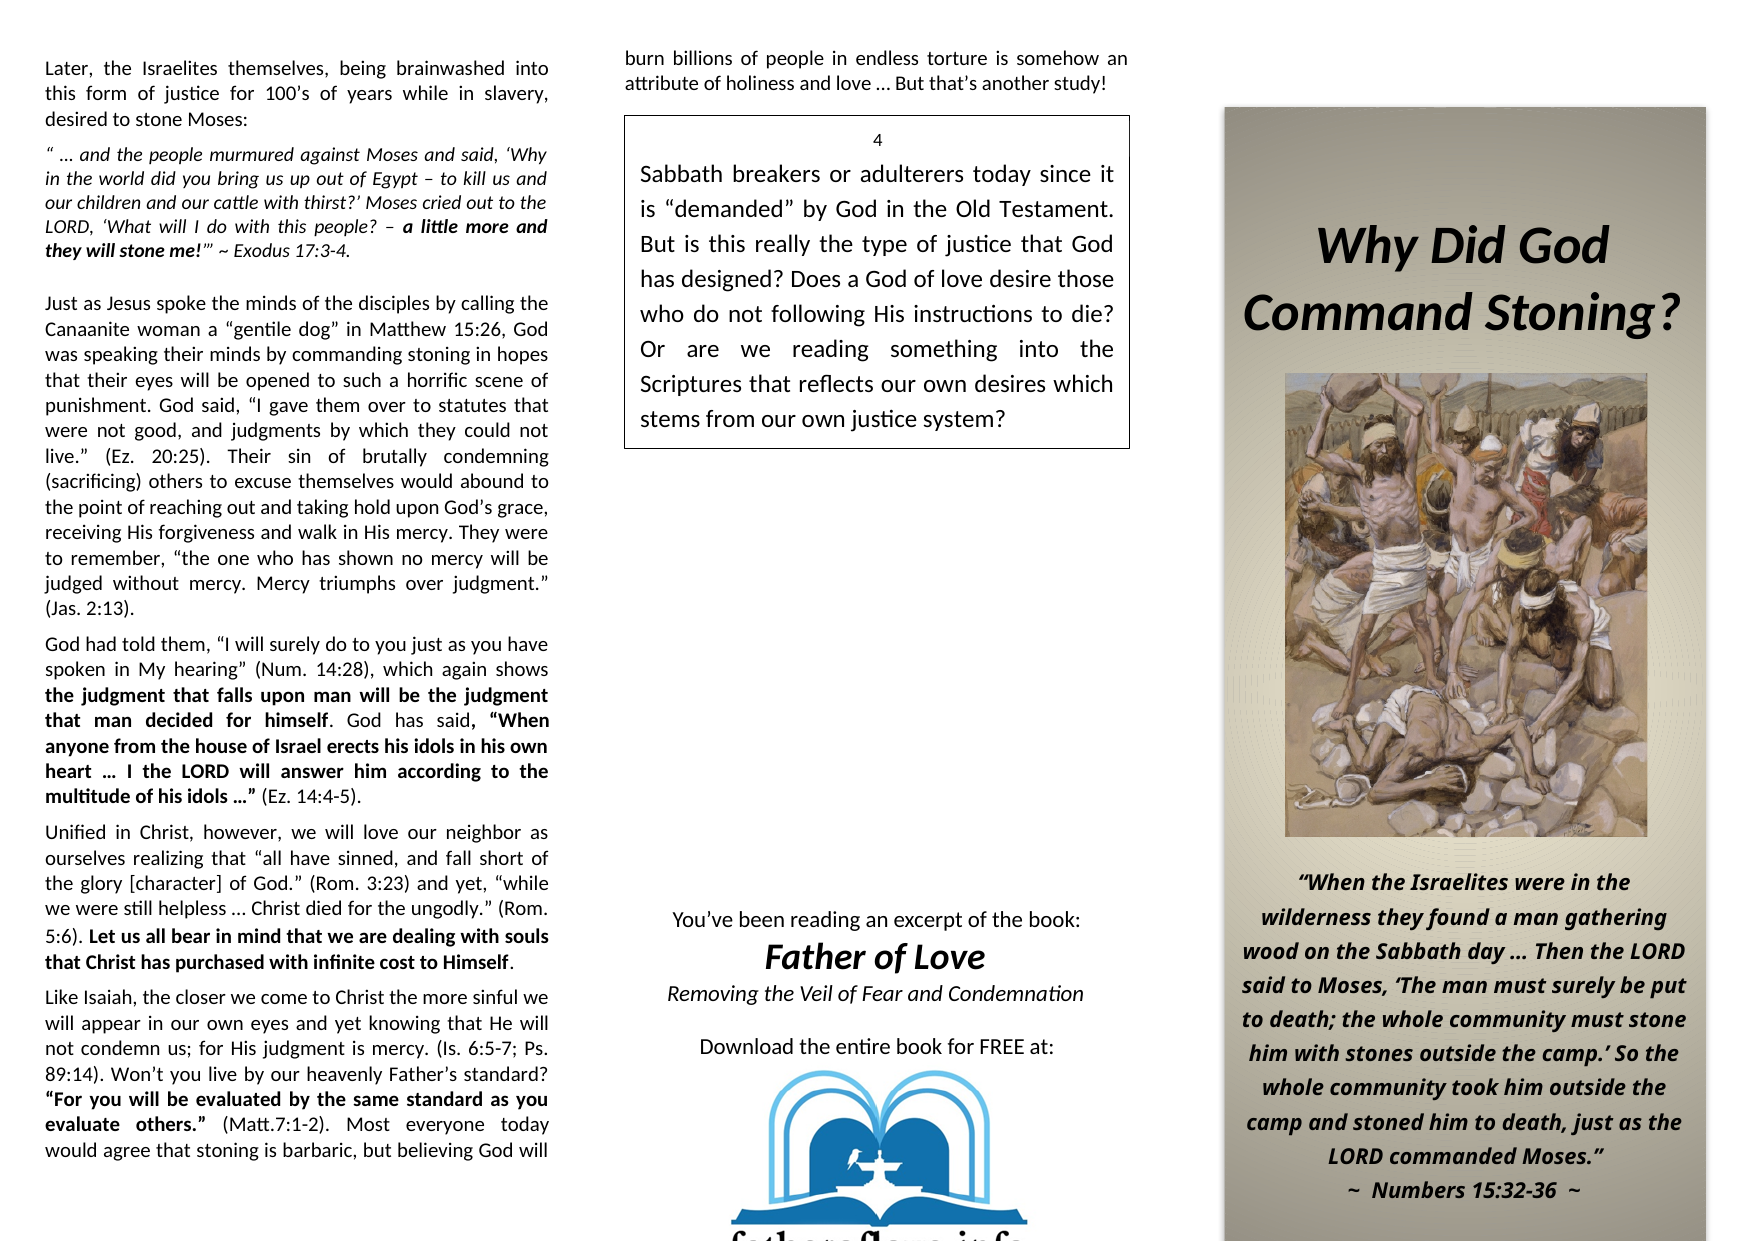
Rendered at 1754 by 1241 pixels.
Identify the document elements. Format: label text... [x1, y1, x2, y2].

text “ … and the people murmured against Moses and said, ‘Why in the world did you bring us up out of Egypt – to kill us and our children and our cattle with thirst?’ Moses cried out to the LORD, ‘What will I do with this people? – a little more and they will stone me!’” ~ Exodus 17:3-4. [45, 142, 549, 262]
text Unified in Christ, however, we will love our neighbor as ourselves realizing that “all have sinned, and fall short of the glory [character] of God.” (Rom. 3:23) and yet, “while we were still helpless … Christ died for the ungodly.” (Rom. 5:6). Let us all bear in mind that we are dealing with souls that Christ has purchased with infinite cost to Himself. [45, 819, 549, 974]
text Later, the Israelites themselves, being brainwashed into this form of justice for 100’s of years while in slavery, desired to stone Moses: [45, 55, 549, 131]
text You’ve been reading an excerpt of the book: [624, 905, 1129, 933]
text Just as Jesus spoke the minds of the disciples by calling the Canaanite woman a “gentile dog” in Matthew 15:26, God was speaking their minds by commanding stoning in hopes that their eyes will be opened to such a horrific scene of punishment. God said, “I gave them over to statutes that were not good, and judgments by which they could not live.” (Ez. 20:25). Their sin of brutally condemning (sacrificing) others to excuse themselves would abound to the point of reaching out and taking hold upon God’s grace, receiving His forgiveness and walk in His mercy. They were to remember, “the one who has shown no mercy will be judged without mercy. Mercy triumphs over judgment.” (Jas. 2:13). [45, 291, 549, 621]
text God had told them, “I will surely do to you just as you have spoken in My hearing” (Num. 14:28), which again shows the judgment that falls upon man will be the judgment that man decided for himself. God has said, “When anyone from the house of Israel erects his idols in his own heart … I the LORD will answer him according to the multitude of his idols …” (Ez. 14:4-5). [45, 631, 549, 809]
picture [1285, 373, 1648, 837]
text Father of Love [624, 933, 1129, 979]
text Like Isaiah, the closer we come to Christ the more sinful we will appear in our own eyes and yet knowing that He will not condemn us; for His judgment is mercy. (Is. 6:5-7; Ps. 89:14). Won’t you live by our heavenly Father’s standard? “For you will be evaluated by the same standard as you evaluate others.” (Matt.7:1-2). Most everyone today would agree that stoning is barbaric, but believing God will burn billions of people in endless torture is somehow an attribute of holiness and love … But that’s another study! [45, 984, 549, 1162]
text Removing the Veil of Fear and Condemnation [624, 979, 1129, 1007]
picture [708, 1062, 1046, 1241]
text Download the entire book for FREE at: [624, 1032, 1129, 1060]
